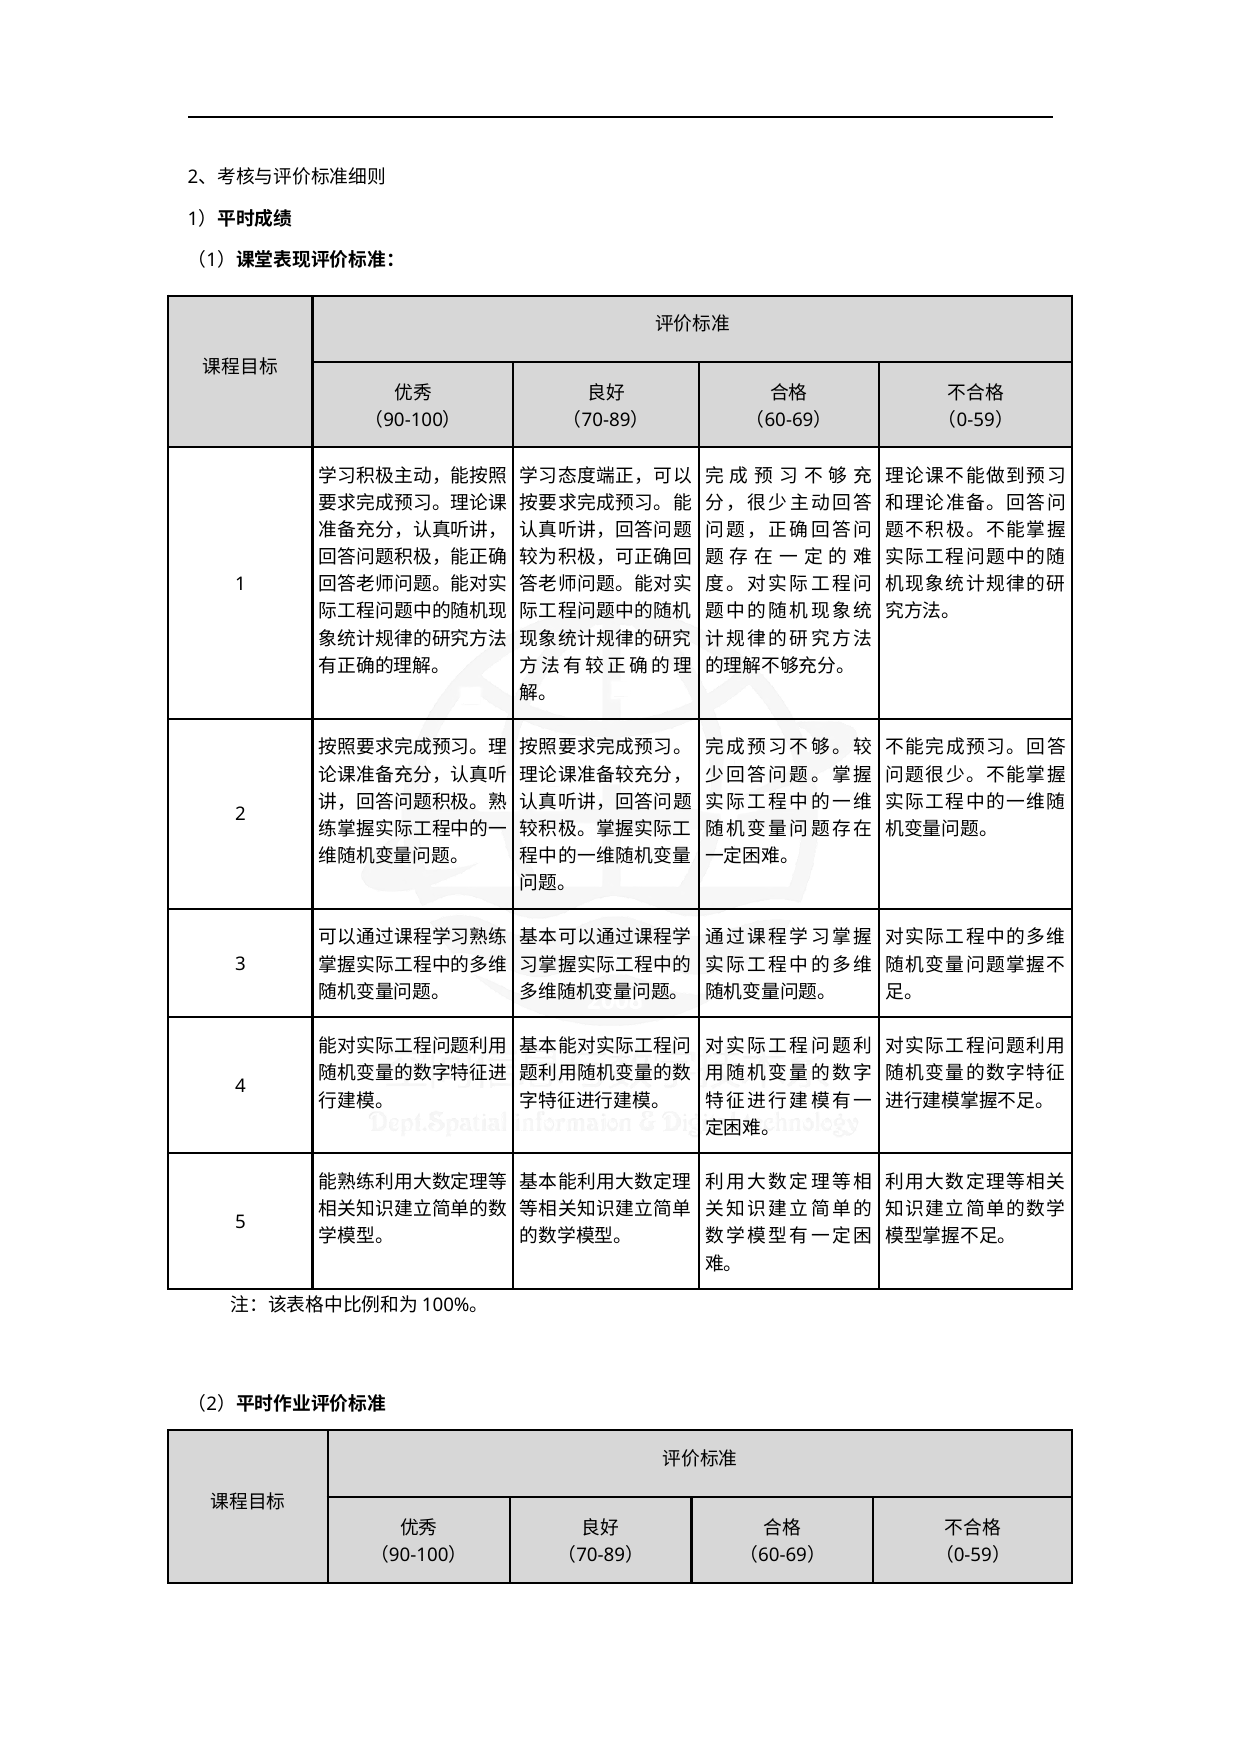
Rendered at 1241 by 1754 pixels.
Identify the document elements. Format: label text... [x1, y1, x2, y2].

table_cell 2 [169, 720, 311, 908]
table_cell 5 [169, 1154, 311, 1288]
table_cell 不合格 （0-59） [874, 1498, 1071, 1582]
table_cell 可以通过课程学习熟练掌握实际工程中的多维随机变量问题。 [314, 910, 512, 1016]
table_cell 优秀 （90-100） [314, 363, 512, 446]
text 1）平时成绩 [187, 192, 1053, 233]
table_cell 3 [169, 910, 311, 1016]
table_cell 通过课程学习掌握实际工程中的多维随机变量问题。 [700, 910, 878, 1016]
table_cell 能对实际工程问题利用随机变量的数字特征进行建模。 [314, 1018, 512, 1152]
table_cell 不能完成预习。回答问题很少。不能掌握实际工程中的一维随机变量问题。 [880, 720, 1071, 908]
table_cell 按照要求完成预习。理论课准备较充分，认真听讲，回答问题较积极。掌握实际工程中的一维随机变量问题。 [514, 720, 698, 908]
table_cell 基本能对实际工程问题利用随机变量的数字特征进行建模。 [514, 1018, 698, 1152]
table_cell 不合格 （0-59） [880, 363, 1071, 446]
table_cell 良好 （70-89） [514, 363, 698, 446]
table_cell 能熟练利用大数定理等相关知识建立简单的数学模型。 [314, 1154, 512, 1288]
table_cell 对实际工程中的多维随机变量问题掌握不足。 [880, 910, 1071, 1016]
table_header 课程目标 [169, 297, 311, 446]
text （2）平时作业评价标准 [187, 1389, 1053, 1416]
table_cell 对实际工程问题利用随机变量的数字特征进行建模掌握不足。 [880, 1018, 1071, 1152]
table_cell 良好 （70-89） [511, 1498, 690, 1582]
text 注：该表格中比例和为100%。 [187, 1290, 1053, 1317]
table_cell 合格 （60-69） [700, 363, 878, 446]
table_cell 基本能利用大数定理等相关知识建立简单的数学模型。 [514, 1154, 698, 1288]
text 2、考核与评价标准细则 [187, 150, 1053, 192]
table_cell 合格 （60-69） [693, 1498, 872, 1582]
text （1）课堂表现评价标准： [187, 233, 1053, 275]
table_cell 学习态度端正，可以按要求完成预习。能认真听讲，回答问题较为积极，可正确回答老师问题。能对实际工程问题中的随机现象统计规律的研究方法有较正确的理解。 [514, 448, 698, 717]
table_cell 4 [169, 1018, 311, 1152]
table_cell 学习积极主动，能按照要求完成预习。理论课准备充分，认真听讲，回答问题积极，能正确回答老师问题。能对实际工程问题中的随机现象统计规律的研究方法有正确的理解。 [314, 448, 512, 717]
table_cell 理论课不能做到预习和理论准备。回答问题不积极。不能掌握实际工程问题中的随机现象统计规律的研究方法。 [880, 448, 1071, 717]
table_cell 完成预习不够充分，很少主动回答问题，正确回答问题存在一定的难度。对实际工程问题中的随机现象统计规律的研究方法的理解不够充分。 [700, 448, 878, 717]
table_cell 利用大数定理等相关知识建立简单的数学模型掌握不足。 [880, 1154, 1071, 1288]
table_cell 按照要求完成预习。理论课准备充分，认真听讲，回答问题积极。熟练掌握实际工程中的一维随机变量问题。 [314, 720, 512, 908]
table_cell 基本可以通过课程学习掌握实际工程中的多维随机变量问题。 [514, 910, 698, 1016]
table_header 课程目标 [169, 1431, 327, 1582]
table_header 评价标准 [314, 297, 1071, 361]
table_header 评价标准 [329, 1431, 1071, 1496]
table_cell 对实际工程问题利用随机变量的数字特征进行建模有一定困难。 [700, 1018, 878, 1152]
table_cell 完成预习不够。较少回答问题。掌握实际工程中的一维随机变量问题存在一定困难。 [700, 720, 878, 908]
table_cell 优秀 （90-100） [329, 1498, 509, 1582]
table_cell 1 [169, 448, 311, 717]
table_cell 利用大数定理等相关知识建立简单的数学模型有一定困难。 [700, 1154, 878, 1288]
